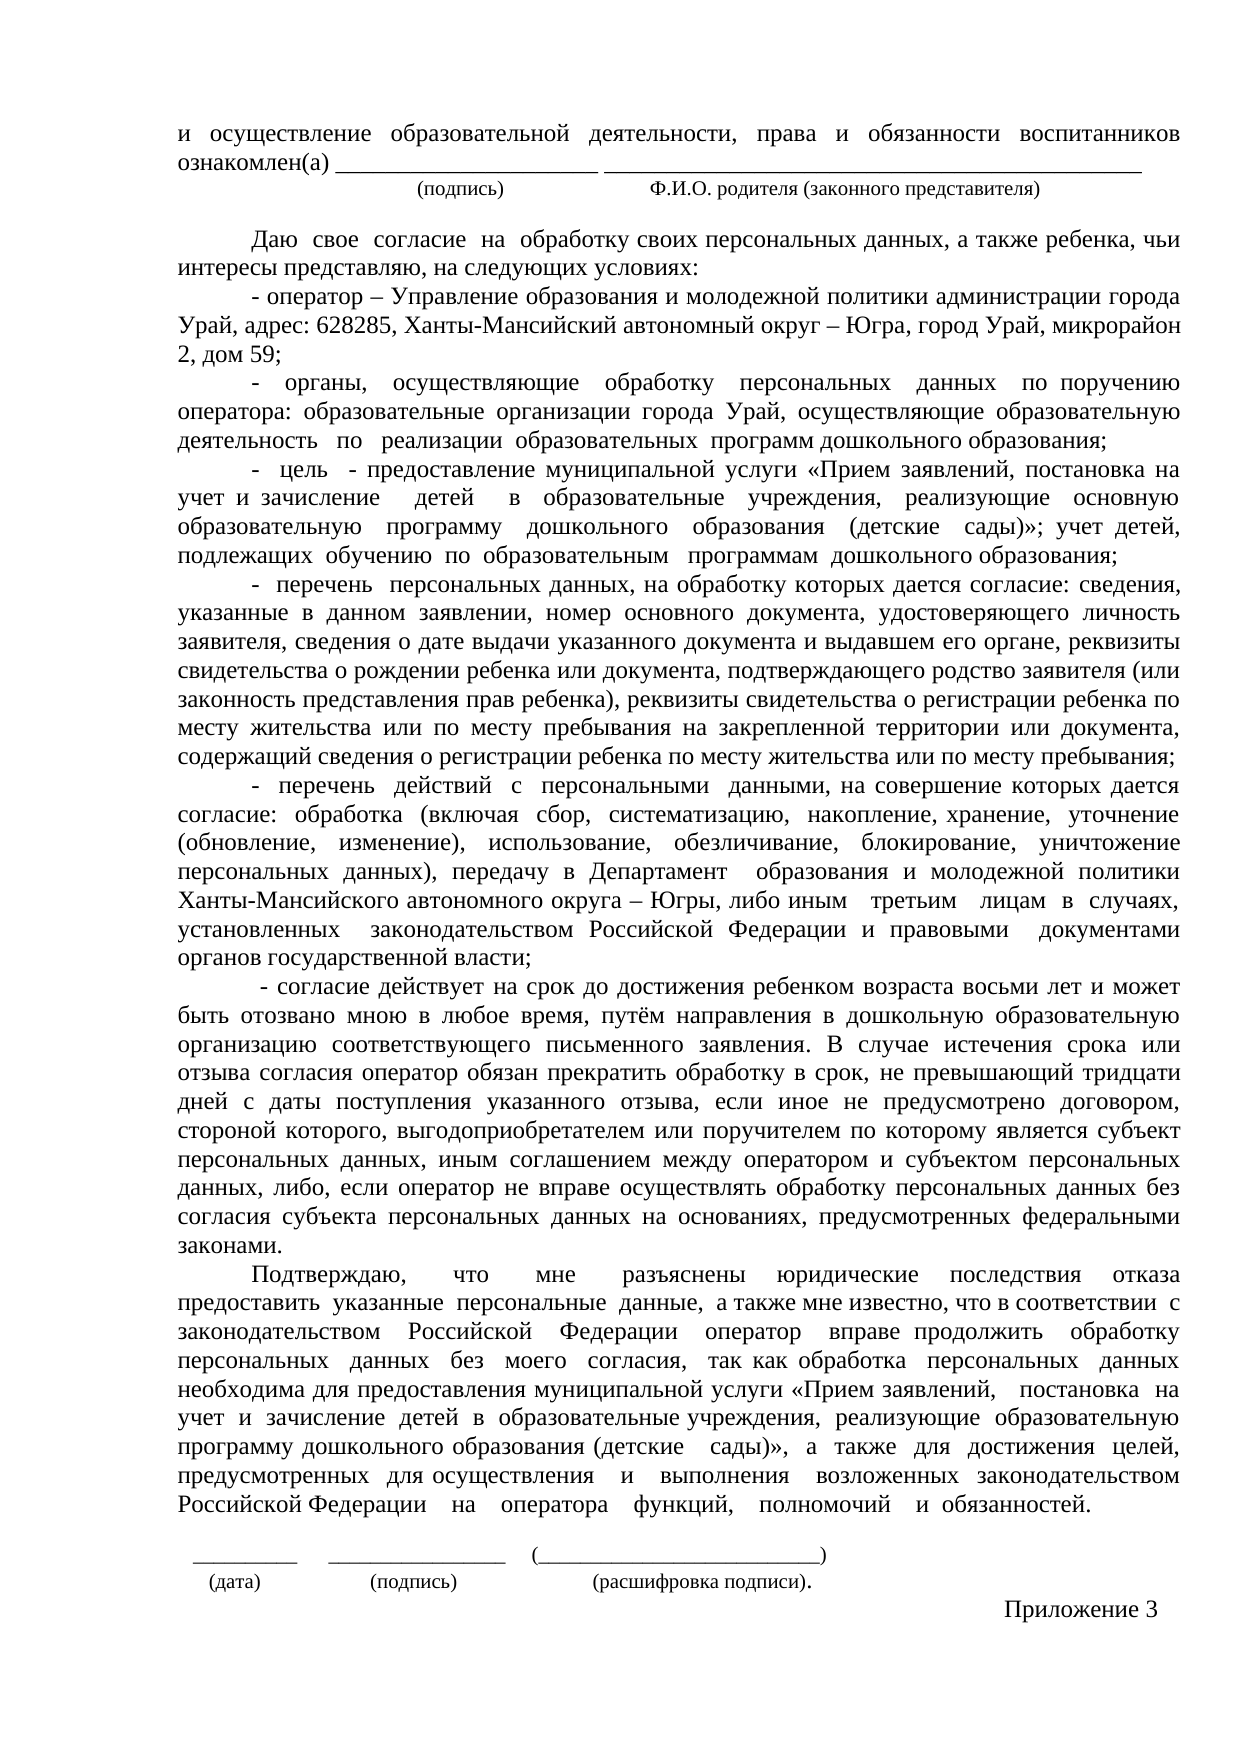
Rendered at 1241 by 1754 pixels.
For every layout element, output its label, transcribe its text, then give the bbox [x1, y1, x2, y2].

text - согласие действует на срок до достижения ребенком возраста восьми лет и может быть отозвано мною в любое время, путём направления в дошкольную образовательную организацию соответствующего письменного заявления. В случае истечения срока или отзыва согласия оператор обязан прекратить обработку в срок, не превышающий тридцати дней с даты поступления указанного отзыва, если иное не предусмотрено договором, стороной которого, выгодоприобретателем или поручителем по которому является субъект персональных данных, иным соглашением между оператором и субъектом персональных данных, либо, если оператор не вправе осуществлять обработку персональных данных без согласия субъекта персональных данных на основаниях, предусмотренных федеральными законами. [177, 971, 1181, 1259]
text - органы, осуществляющие обработку персональных данных по поручению оператора: образовательные организации города Урай, осуществляющие образовательную деятельность по реализации образовательных программ дошкольного образования; [177, 367, 1181, 454]
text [177, 118, 1181, 176]
text - цель - предоставление муниципальной услуги «Прием заявлений, постановка на учет и зачисление детей в образовательные учреждения, реализующие основную образовательную программу дошкольного образования (детские сады)»; учет детей, подлежащих обучению по образовательным программам дошкольного образования; [177, 454, 1181, 569]
text Приложение 3 [177, 1594, 1181, 1623]
text (дата) (подпись) (расшифровка подписи). [177, 1566, 1181, 1594]
text - перечень персональных данных, на обработку которых дается согласие: сведения, указанные в данном заявлении, номер основного документа, удостоверяющего личность заявителя, сведения о дате выдачи указанного документа и выдавшем его органе, реквизиты свидетельства о рождении ребенка или документа, подтверждающего родство заявителя (или законность представления прав ребенка), реквизиты свидетельства о регистрации ребенка по месту жительства или по месту пребывания на закрепленной территории или документа, содержащий сведения о регистрации ребенка по месту жительства или по месту пребывания; [177, 569, 1181, 770]
text __________ _________________ (___________________________) [177, 1542, 1181, 1566]
text - оператор – Управление образования и молодежной политики администрации города Урай, адрес: 628285, Ханты-Мансийский автономный округ – Югра, город Урай, микрорайон 2, дом 59; [177, 281, 1181, 367]
text Подтверждаю, что мне разъяснены юридические последствия отказа предоставить указанные персональные данные, а также мне известно, что в соответствии с законодательством Российской Федерации оператор вправе продолжить обработку персональных данных без моего согласия, так как обработка персональных данных необходима для предоставления муниципальной услуги «Прием заявлений, постановка на учет и зачисление детей в образовательные учреждения, реализующие образовательную программу дошкольного образования (детские сады)», а также для достижения целей, предусмотренных для осуществления и выполнения возложенных законодательством Российской Федерации на оператора функций, полномочий и обязанностей. [177, 1259, 1181, 1517]
text Даю свое согласие на обработку своих персональных данных, а также ребенка, чьи интересы представляю, на следующих условиях: [177, 224, 1181, 281]
text - перечень действий с персональными данными, на совершение которых дается согласие: обработка (включая сбор, систематизацию, накопление, хранение, уточнение (обновление, изменение), использование, обезличивание, блокирование, уничтожение персональных данных), передачу в Департамент образования и молодежной политики Ханты-Мансийского автономного округа – Югры, либо иным третьим лицам в случаях, установленных законодательством Российской Федерации и правовыми документами органов государственной власти; [177, 770, 1181, 971]
text (подпись) Ф.И.О. родителя (законного представителя) [177, 176, 1181, 200]
